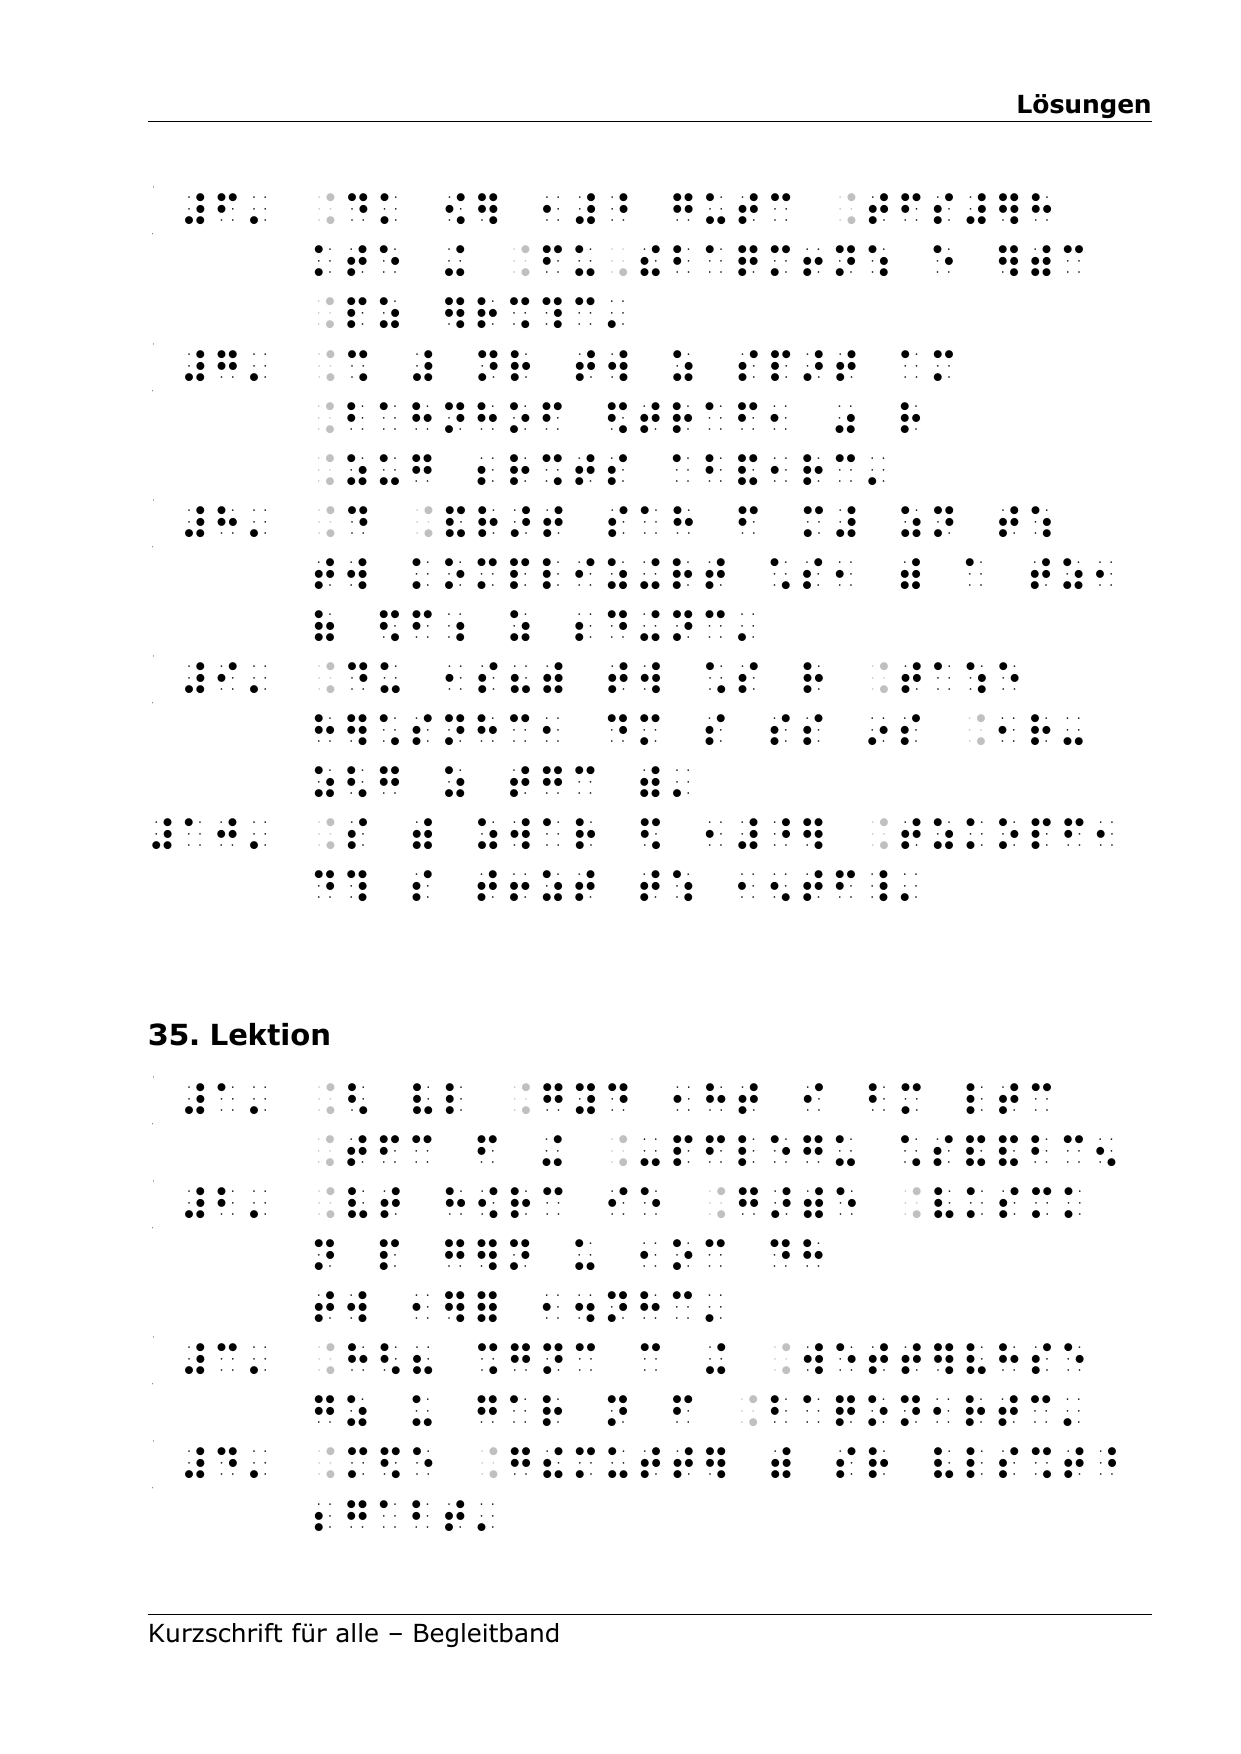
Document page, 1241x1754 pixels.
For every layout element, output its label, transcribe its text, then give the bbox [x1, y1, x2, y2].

text #h. $d $&r`t sah f m# zn t5 tw kompliz0rt 1s, } a tz,{ 6f< z ;d0nc. [148, 496, 1152, 652]
text #i. $du ,s(} tw 1s r $ta5e h71snhc, dm s ss *s $,rz2g z tgc }. [148, 652, 1152, 808]
subtitle 35. Lektion [148, 1016, 1152, 1052]
text #c. $h2( 3gnc c 0 $wett7vhse gz u gar n f $baqon,rtc. [148, 1333, 1152, 1437]
text #f. $dk 97 ,#> gutc $tfs#7h kte 0 $fu'~baqm+n5 e 7}c $pz 7r34c. [148, 183, 1152, 339]
text #b. $vt h9rc ie $g`}e $vksmk n p g7n u ,oc dh tw ,7% ,/nhc. [148, 1177, 1152, 1333]
text #d. $m6e $g~mutt7 } sr vls3t> ;gabt. [148, 1437, 1152, 1541]
text #aj. $s } zwar 6 ,#>7 $tzkopf, d4 s t+zt t5 ,?tf_. [148, 808, 1152, 912]
text #A. $2 vl $gyd ,ht i bm ltc $tfc f 0 $-pflegu 1s&&bc? [148, 1073, 1152, 1177]
text #g. $3 # nr tw z sp`t am $bahnhof 6traf, ) r $zug ;r3ts ab&,rc. [148, 339, 1152, 496]
